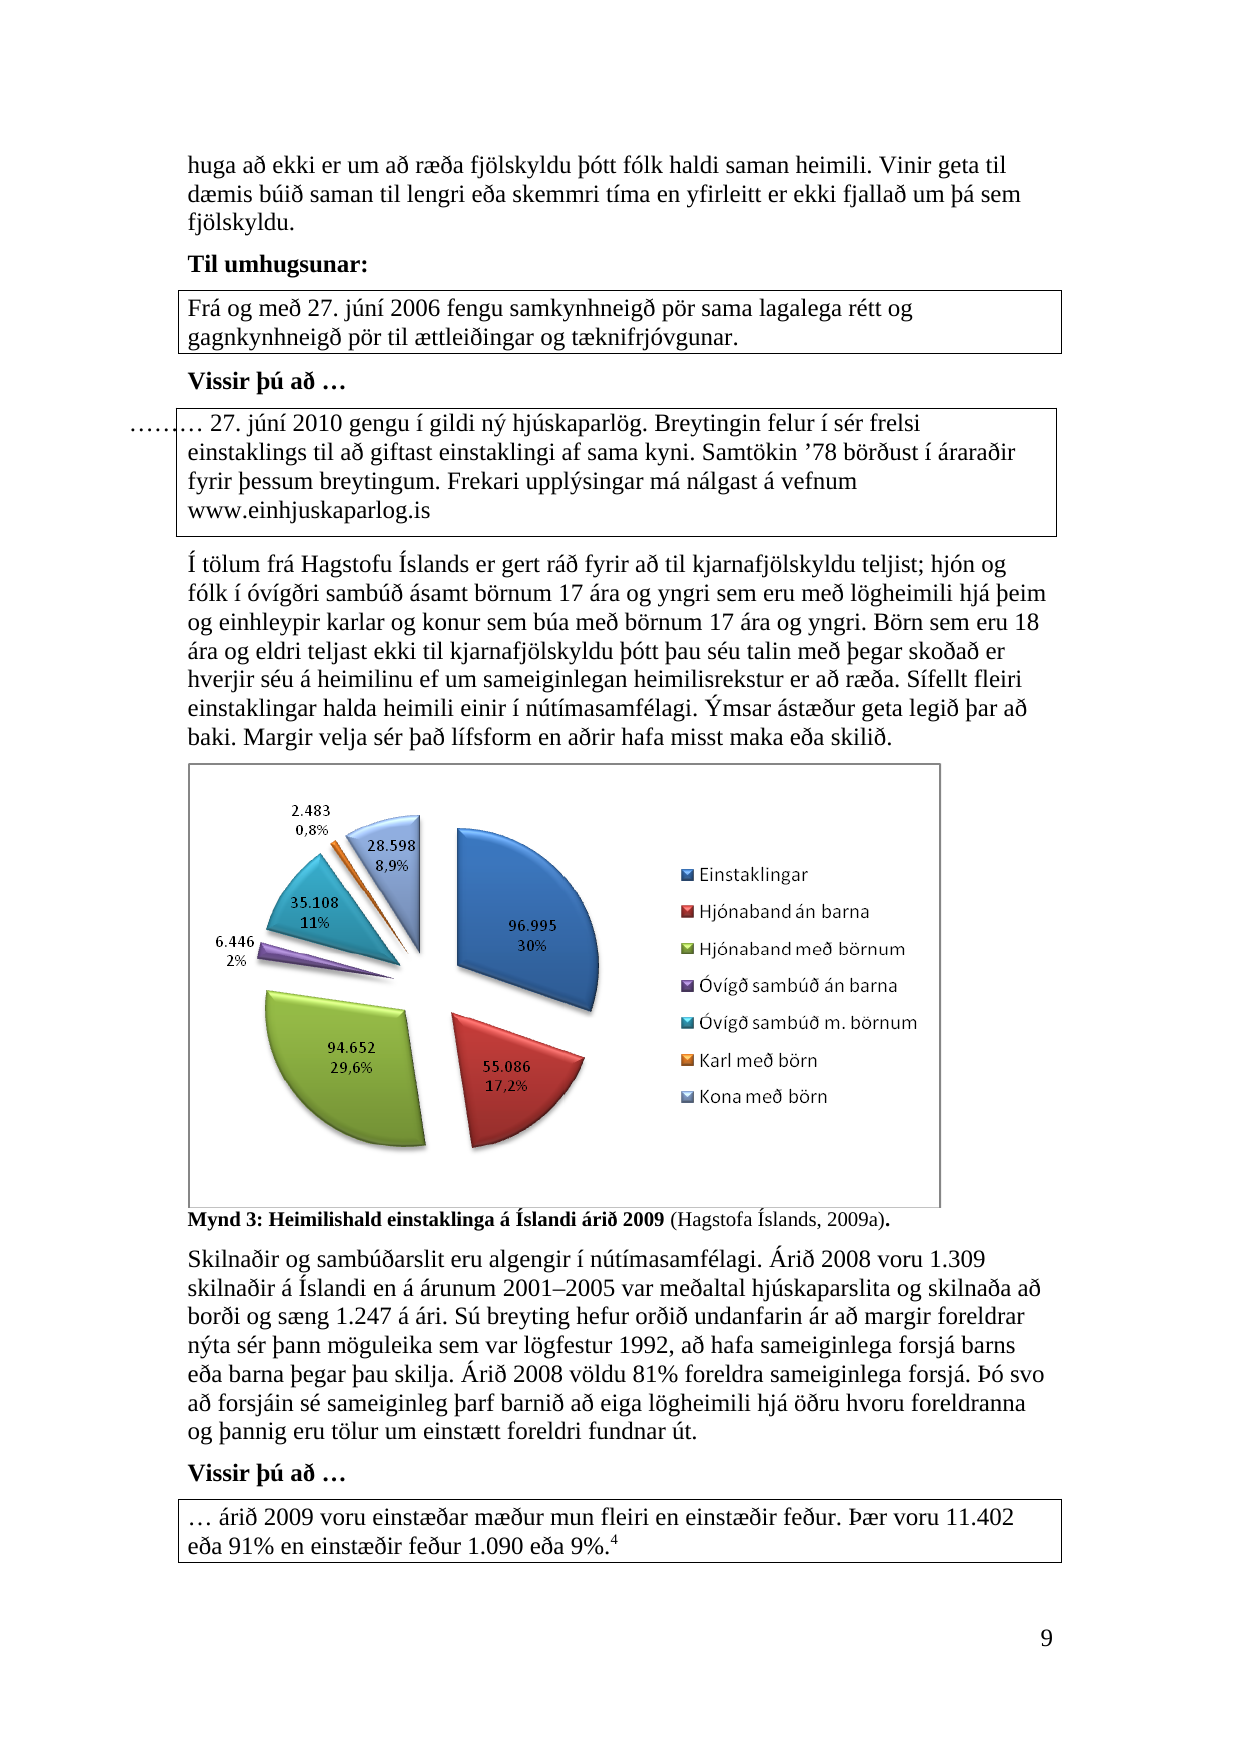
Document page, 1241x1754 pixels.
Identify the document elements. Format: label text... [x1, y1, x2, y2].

text Mynd 3: Heimilishald einstaklinga á Íslandi árið 2009 (Hagstofa Íslands, 2009a). [187, 1207, 1053, 1231]
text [187, 150, 1053, 236]
text Frá og með 27. júní 2006 fengu samkynhneigð pör sama lagalega rétt og gagnkynhneigð pör til ættleiðingar og tæknifrjóvgunar. [179, 291, 1061, 353]
text Til umhugsunar: [187, 249, 1053, 277]
text Vissir þú að … [187, 1458, 1053, 1486]
text Skilnaðir og sambúðarslit eru algengir í nútímasamfélagi. Árið 2008 voru 1.309 skilnaðir á Íslandi en á árunum 2001–2005 var meðaltal hjúskaparslita og skilnaða að borði og sæng 1.247 á ári. Sú breyting hefur orðið undanfarin ár að margir foreldrar nýta sér þann möguleika sem var lögfestur 1992, að hafa sameiginlega forsjá barns eða barna þegar þau skilja. Árið 2008 völdu 81% foreldra sameiginlega forsjá. Þó svo að forsjáin sé sameiginleg þarf barnið að eiga lögheimili hjá öðru hvoru foreldranna og þannig eru tölur um einstætt foreldri fundnar út. [187, 1244, 1053, 1445]
text Vissir þú að … [187, 366, 1053, 395]
text Í tölum frá Hagstofu Íslands er gert ráð fyrir að til kjarnafjölskyldu teljist; hjón og fólk í óvígðri sambúð ásamt börnum 17 ára og yngri sem eru með lögheimili hjá þeim og einhleypir karlar og konur sem búa með börnum 17 ára og yngri. Börn sem eru 18 ára og eldri teljast ekki til kjarnafjölskyldu þótt þau séu talin með þegar skoðað er hverjir séu á heimilinu ef um sameiginlegan heimilisrekstur er að ræða. Sífellt fleiri einstaklingar halda heimili einir í nútímasamfélagi. Ýmsar ástæður geta legið þar að baki. Margir velja sér það lífsform en aðrir hafa misst maka eða skilið. [187, 549, 1053, 751]
picture [187, 763, 942, 1208]
text … árið 2009 voru einstæðar mæður mun fleiri en einstæðir feður. Þær voru 11.402 eða 91% en einstæðir feður 1.090 eða 9%. [179, 1500, 1061, 1562]
table_header ……… 27. júní 2010 gengu í gildi ný hjúskaparlög. Breytingin felur í sér frelsi einstaklings til að giftast einstaklingi af sama kyni. Samtökin ’78 börðust í áraraðir fyrir þessum breytingum. Frekari upplýsingar má nálgast á vefnum www.einhjuskaparlog.is [177, 409, 1056, 536]
